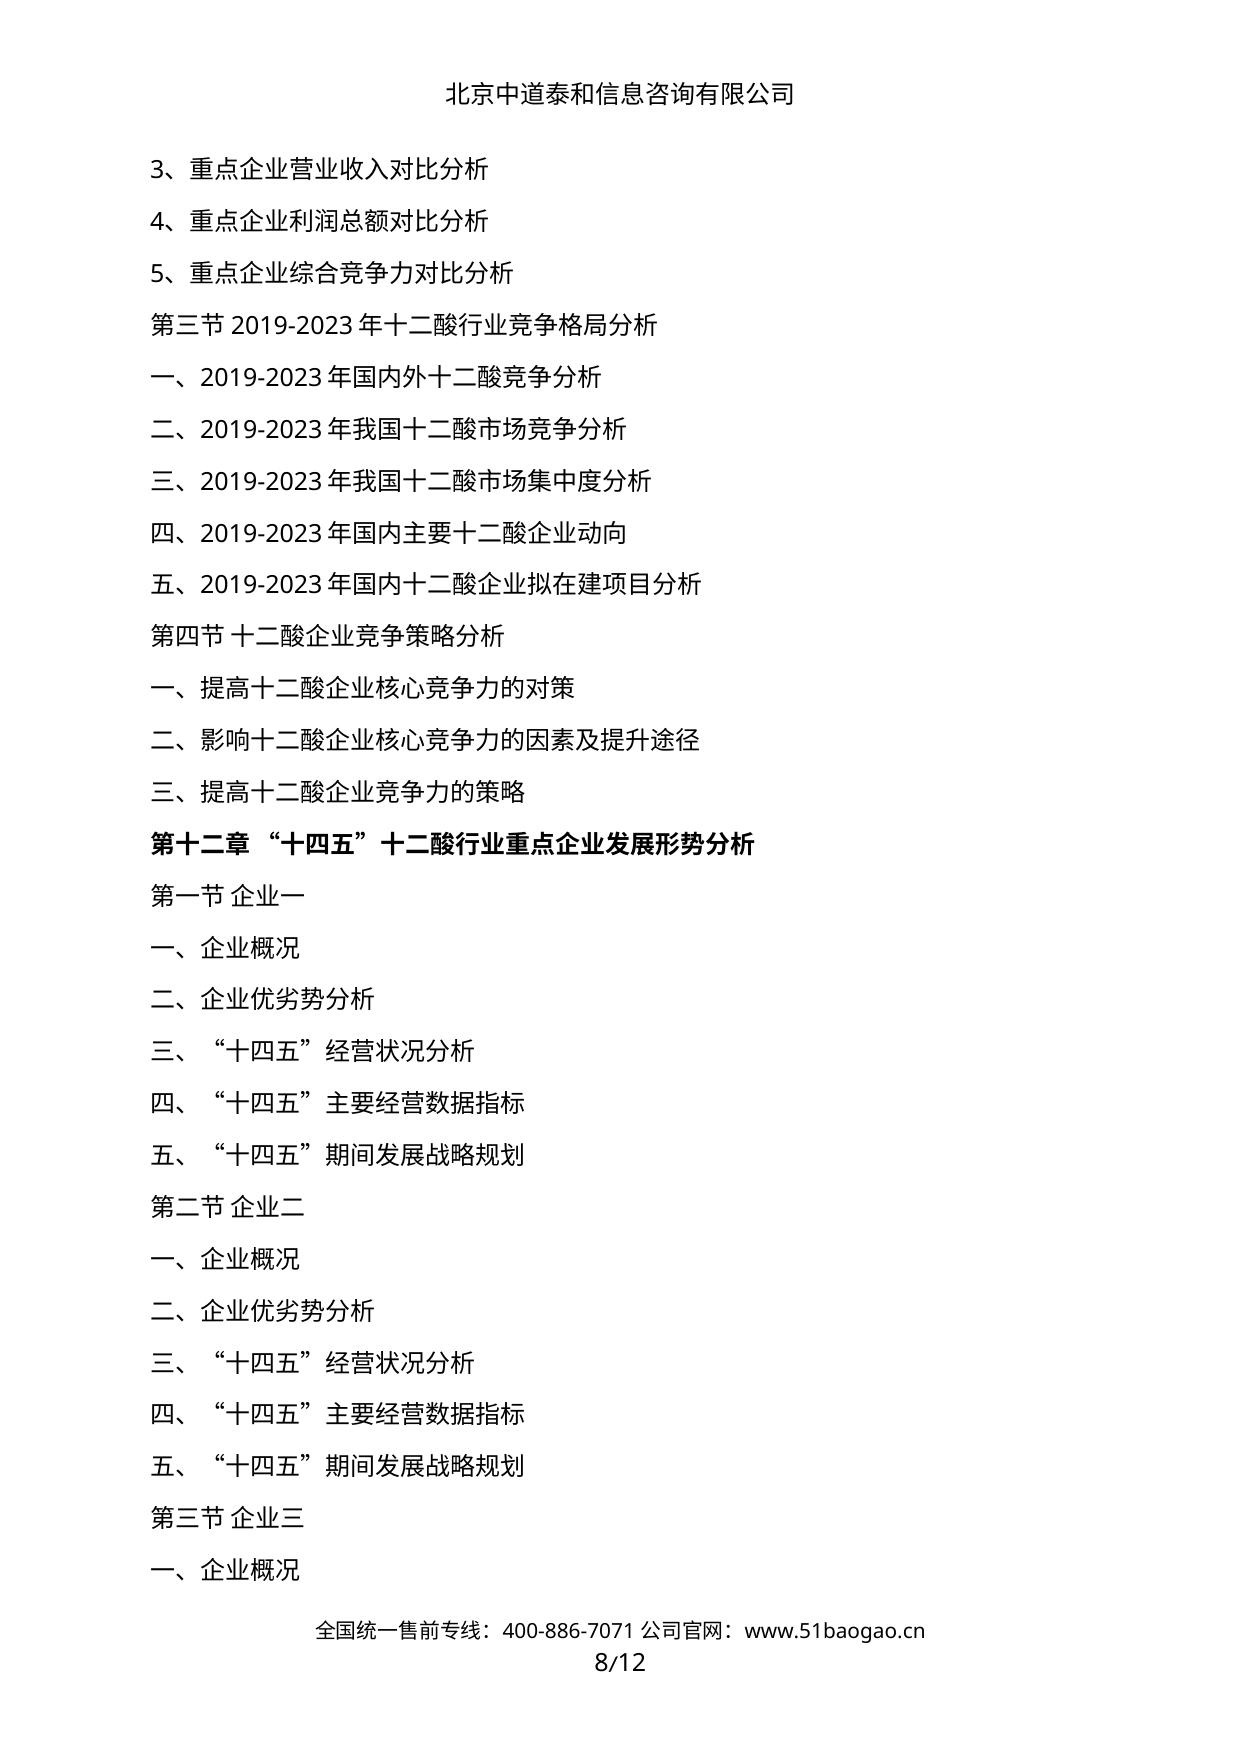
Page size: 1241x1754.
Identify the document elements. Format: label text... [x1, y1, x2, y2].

text 一、企业概况 [150, 1239, 1090, 1276]
text 二、企业优劣势分析 [150, 1291, 1090, 1327]
text 三、2019-2023年我国十二酸市场集中度分析 [150, 461, 1090, 497]
text 二、企业优劣势分析 [150, 980, 1090, 1016]
text 五、2019-2023年国内十二酸企业拟在建项目分析 [150, 565, 1090, 601]
text 三、“十四五”经营状况分析 [150, 1032, 1090, 1068]
text 4、重点企业利润总额对比分析 [150, 202, 1090, 238]
text 5、重点企业综合竞争力对比分析 [150, 254, 1090, 290]
text 第三节 2019-2023年十二酸行业竞争格局分析 [150, 306, 1090, 342]
text 四、“十四五”主要经营数据指标 [150, 1395, 1090, 1431]
text 第十二章 “十四五”十二酸行业重点企业发展形势分析 [150, 824, 1090, 861]
text 四、“十四五”主要经营数据指标 [150, 1084, 1090, 1120]
text 第四节 十二酸企业竞争策略分析 [150, 617, 1090, 653]
text 四、2019-2023年国内主要十二酸企业动向 [150, 513, 1090, 549]
text 五、“十四五”期间发展战略规划 [150, 1447, 1090, 1483]
text 一、2019-2023年国内外十二酸竞争分析 [150, 357, 1090, 394]
text 一、企业概况 [150, 1551, 1090, 1587]
text 三、“十四五”经营状况分析 [150, 1343, 1090, 1379]
text 二、2019-2023年我国十二酸市场竞争分析 [150, 409, 1090, 446]
text 一、提高十二酸企业核心竞争力的对策 [150, 669, 1090, 705]
text 五、“十四五”期间发展战略规划 [150, 1136, 1090, 1172]
text 三、提高十二酸企业竞争力的策略 [150, 772, 1090, 809]
text 3、重点企业营业收入对比分析 [150, 150, 1090, 186]
text 一、企业概况 [150, 928, 1090, 964]
text 二、影响十二酸企业核心竞争力的因素及提升途径 [150, 721, 1090, 757]
text 第三节 企业三 [150, 1499, 1090, 1535]
text 第二节 企业二 [150, 1187, 1090, 1224]
text 第一节 企业一 [150, 876, 1090, 912]
